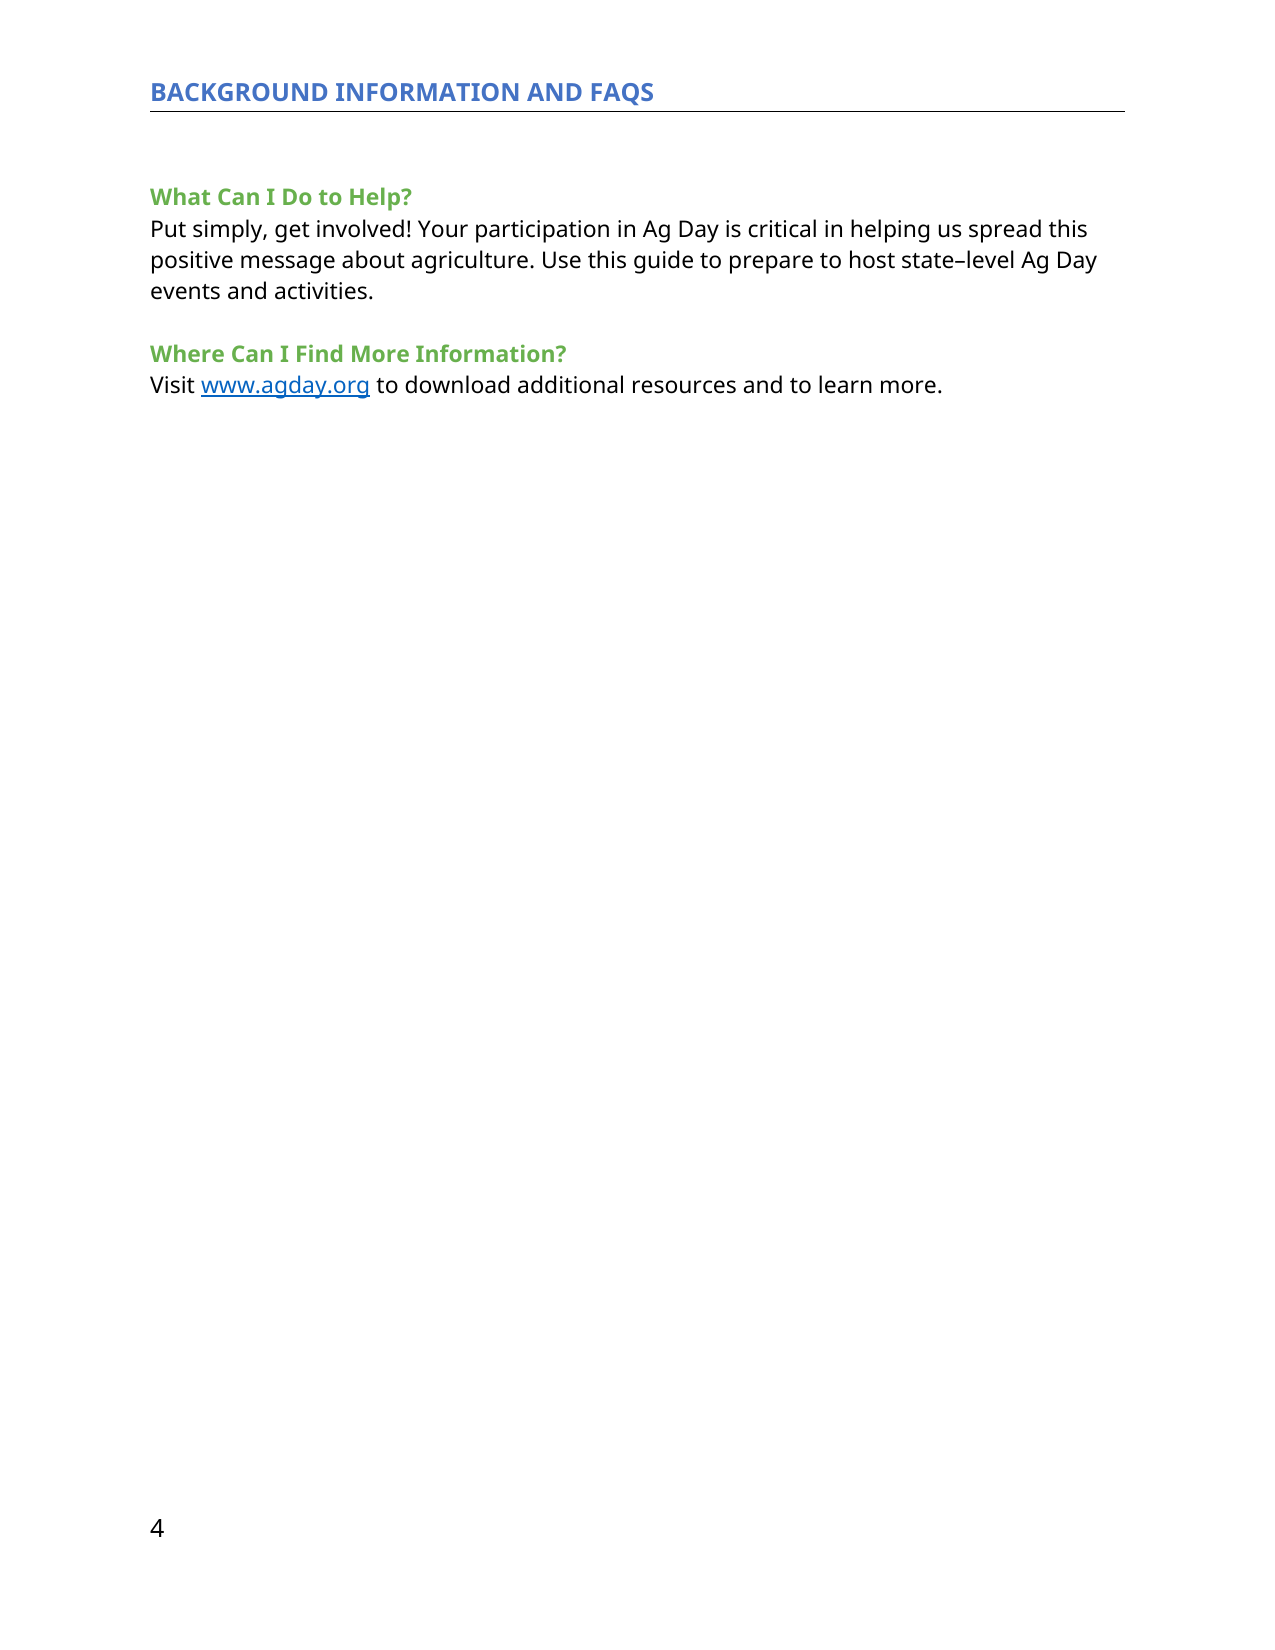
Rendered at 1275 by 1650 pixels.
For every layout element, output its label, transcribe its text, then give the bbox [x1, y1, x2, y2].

text Where Can I Find More Information? Visit www.agday.org to download additional resources and to learn more. [150, 337, 1125, 400]
text What Can I Do to Help? Put simply, get involved! Your participation in Ag Day is critical in helping us spread this positive message about agriculture. Use this guide to prepare to host state–level Ag Day events and activities. [150, 150, 1125, 306]
